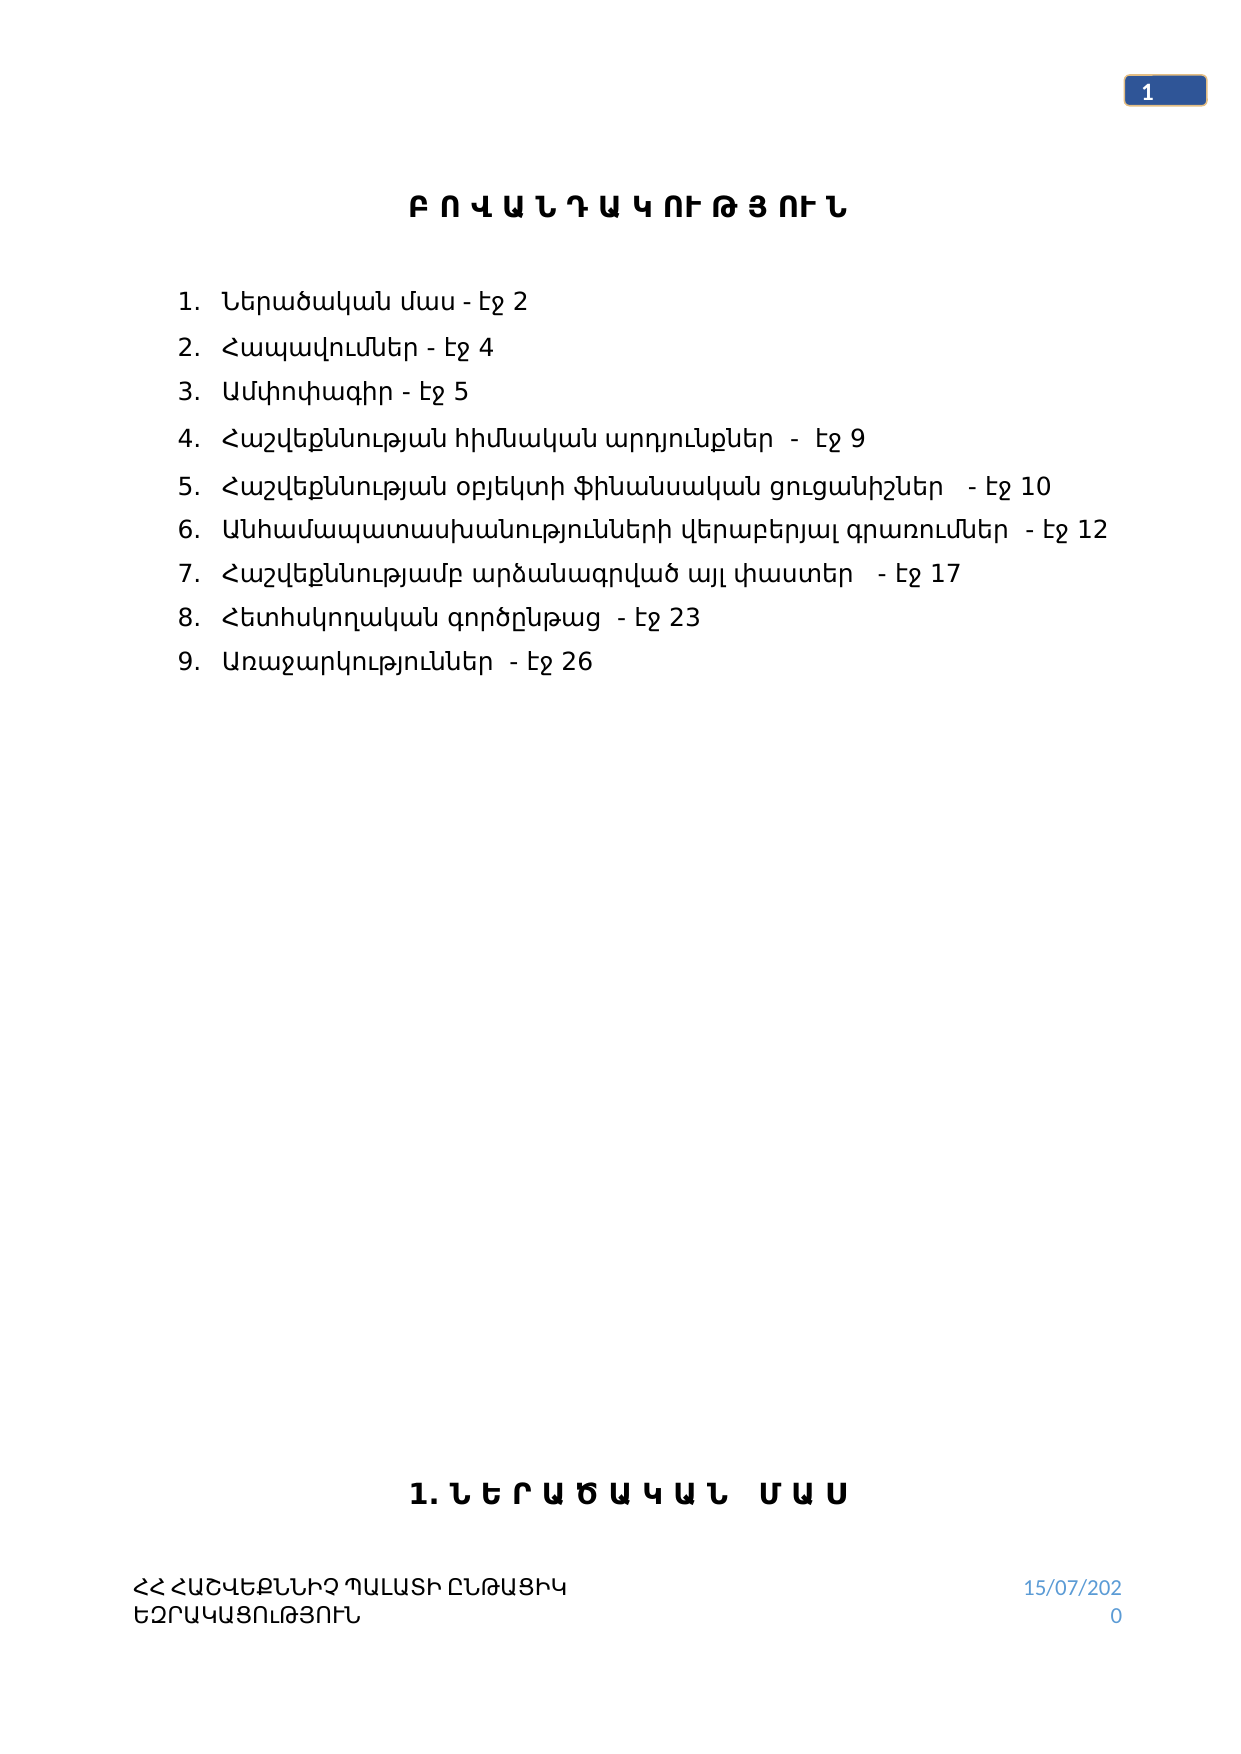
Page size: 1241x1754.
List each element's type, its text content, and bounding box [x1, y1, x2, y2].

list Ամփոփագիր - էջ 5 [133, 377, 1122, 406]
list Հաշվեքննության հիմնական արդյունքներ - էջ 9 [133, 421, 1122, 455]
text 1. Ն Ե Ր Ա Ծ Ա Կ Ա Ն Մ Ա Ս [133, 1477, 1122, 1511]
list Հապավումներ - էջ 4 [133, 333, 1122, 363]
text Բ Ո Վ Ա Ն Դ Ա Կ ՈՒ Թ Յ ՈՒ Ն [133, 191, 1122, 225]
list Հաշվեքննության օբյեկտի ֆինանսական ցուցանիշներ - էջ 10 [133, 472, 1122, 501]
list Անհամապատասխանությունների վերաբերյալ գրառումներ - էջ 12 [133, 516, 1122, 545]
list Հաշվեքննությամբ արձանագրված այլ փաստեր - էջ 17 [133, 559, 1122, 589]
list Հետհսկողական գործընթաց - էջ 23 [133, 603, 1122, 632]
list Առաջարկություններ - էջ 26 [133, 647, 1122, 676]
list Ներածական մաս - էջ 2 [133, 287, 1122, 316]
